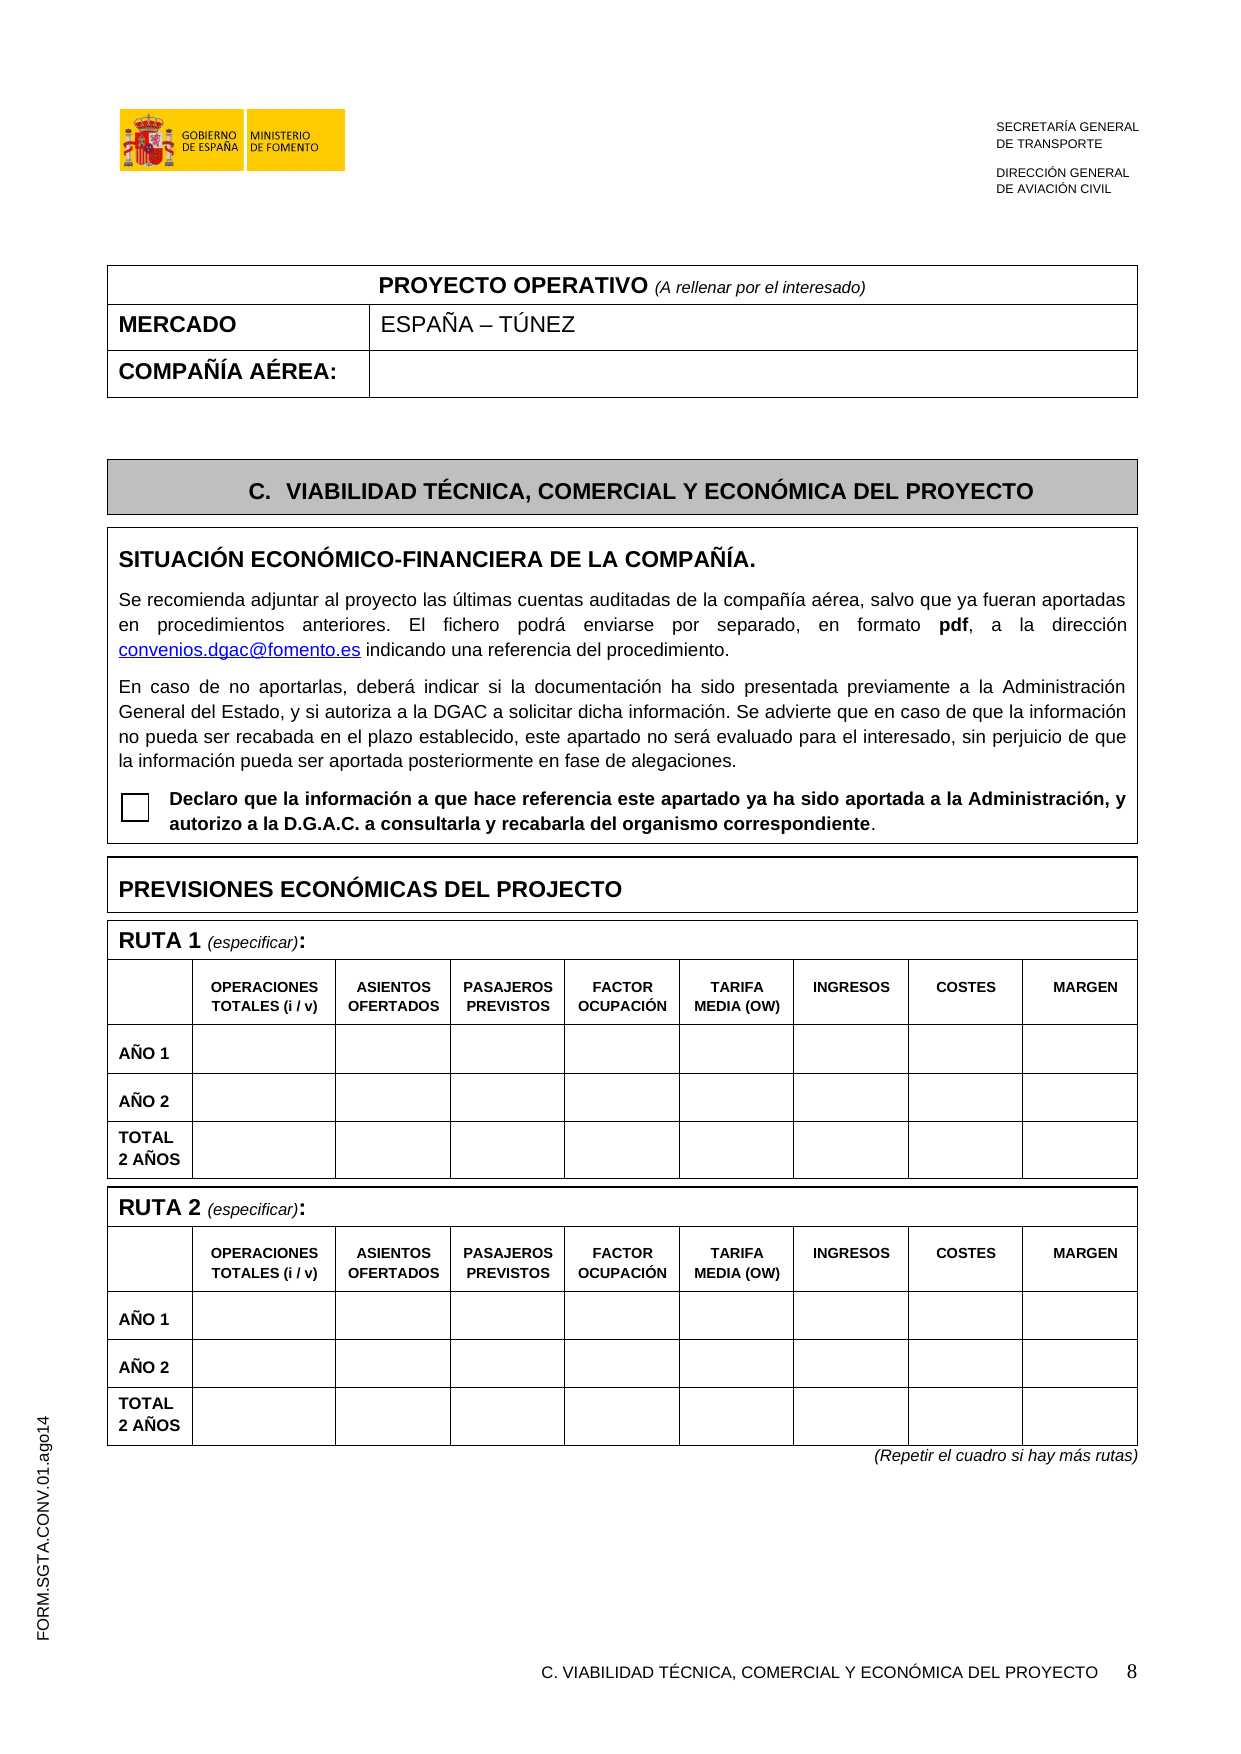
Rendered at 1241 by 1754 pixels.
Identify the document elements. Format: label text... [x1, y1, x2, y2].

table_cell [1023, 1340, 1137, 1387]
table_cell [565, 1122, 679, 1178]
table_cell [680, 1122, 793, 1178]
table_cell [909, 1292, 1022, 1339]
table_cell [451, 1122, 564, 1178]
table_cell [680, 1388, 793, 1444]
table_cell [909, 1388, 1022, 1444]
table_cell [794, 1122, 908, 1178]
table_cell [909, 1074, 1022, 1121]
table_cell [1023, 1122, 1137, 1178]
table_cell PASAJEROS PREVISTOS [451, 1227, 564, 1291]
table_cell [336, 1074, 450, 1121]
table_cell [1023, 1292, 1137, 1339]
table_cell [680, 1340, 793, 1387]
table_cell [565, 1340, 679, 1387]
table_cell [336, 1292, 450, 1339]
table_cell [451, 1388, 564, 1444]
text (Repetir el cuadro si hay más rutas) [103, 1446, 1138, 1465]
table_cell TOTAL 2 AÑOS [108, 1122, 192, 1178]
table_cell COSTES [909, 960, 1022, 1024]
table_cell [451, 1025, 564, 1072]
table_header PREVISIONES ECONÓMICAS DEL PROJECTO [108, 858, 1137, 912]
table_cell MARGEN [1023, 1227, 1137, 1291]
table_cell TARIFA MEDIA (OW) [680, 1227, 793, 1291]
table_cell [909, 1340, 1022, 1387]
table_cell [1023, 1074, 1137, 1121]
table_cell [794, 1074, 908, 1121]
table_header RUTA 2 (especificar): [108, 1188, 1137, 1226]
table_cell [794, 1292, 908, 1339]
table_cell [909, 1025, 1022, 1072]
table_cell [794, 1340, 908, 1387]
table_cell INGRESOS [794, 960, 908, 1024]
table_cell ASIENTOS OFERTADOS [336, 960, 450, 1024]
table_cell AÑO 2 [108, 1074, 192, 1121]
table_cell OPERACIONES TOTALES (i / v) [193, 960, 335, 1024]
table_cell [336, 1122, 450, 1178]
table_cell [451, 1074, 564, 1121]
table_cell AÑO 1 [108, 1025, 192, 1072]
table_cell PASAJEROS PREVISTOS [451, 960, 564, 1024]
table_cell TARIFA MEDIA (OW) [680, 960, 793, 1024]
table_cell OPERACIONES TOTALES (i / v) [193, 1227, 335, 1291]
table_cell [680, 1292, 793, 1339]
table_cell MARGEN [1023, 960, 1137, 1024]
table_header RUTA 1 (especificar): [108, 921, 1137, 959]
table_cell [565, 1292, 679, 1339]
table_cell [565, 1074, 679, 1121]
table_cell [193, 1074, 335, 1121]
picture [119, 109, 345, 171]
table_cell FACTOR OCUPACIÓN [565, 960, 679, 1024]
table_cell [193, 1388, 335, 1444]
table_cell [336, 1025, 450, 1072]
table_cell [108, 960, 192, 1024]
table_cell COSTES [909, 1227, 1022, 1291]
table_cell INGRESOS [794, 1227, 908, 1291]
table_cell [336, 1340, 450, 1387]
table_cell TOTAL 2 AÑOS [108, 1388, 192, 1444]
table_cell [680, 1074, 793, 1121]
table_cell [1023, 1025, 1137, 1072]
table_header SITUACIÓN ECONÓMICO-FINANCIERA DE LA COMPAÑÍA. Se recomienda adjuntar al proyecto las últimas cuentas auditadas de la compañía aérea, salvo que ya fueran aportadas en procedimientos anteriores. El fichero podrá enviarse por separado, en formato pdf, a la dirección convenios.dgac@fomento.es indicando una referencia del procedimiento. En caso de no aportarlas, deberá indicar si la documentación ha sido presentada previamente a la Administración General del Estado, y si autoriza a la DGAC a solicitar dicha información. Se advierte que en caso de que la información no pueda ser recabada en el plazo establecido, este apartado no será evaluado para el interesado, sin perjuicio de que la información pueda ser aportada posteriormente en fase de alegaciones. Declaro que la información a que hace referencia este apartado ya ha sido aportada a la Administración, y autorizo a la D.G.A.C. a consultarla y recabarla del organismo correspondiente. [108, 528, 1137, 843]
table_cell [336, 1388, 450, 1444]
table_cell [193, 1025, 335, 1072]
table_cell [193, 1340, 335, 1387]
table_cell AÑO 1 [108, 1292, 192, 1339]
table_cell [193, 1122, 335, 1178]
table_cell [451, 1292, 564, 1339]
table_header VIABILIDAD TÉCNICA, COMERCIAL Y ECONÓMICA DEL PROYECTO [108, 460, 1137, 514]
table_cell [1023, 1388, 1137, 1444]
table_cell [794, 1388, 908, 1444]
table_cell ASIENTOS OFERTADOS [336, 1227, 450, 1291]
table_cell [565, 1025, 679, 1072]
table_cell [680, 1025, 793, 1072]
table_cell AÑO 2 [108, 1340, 192, 1387]
table_cell [108, 1227, 192, 1291]
table_cell [794, 1025, 908, 1072]
table_cell [909, 1122, 1022, 1178]
table_cell [193, 1292, 335, 1339]
table_cell [451, 1340, 564, 1387]
table_cell [565, 1388, 679, 1444]
table_cell FACTOR OCUPACIÓN [565, 1227, 679, 1291]
